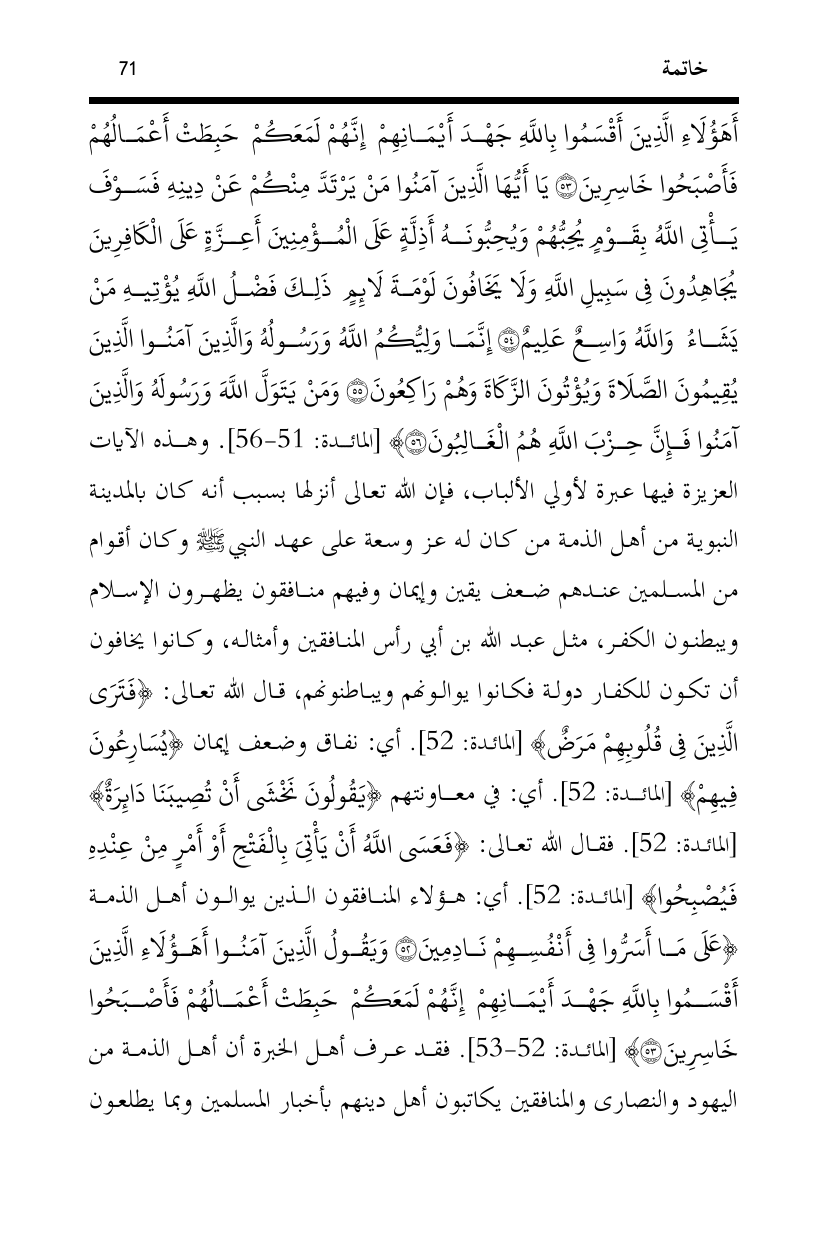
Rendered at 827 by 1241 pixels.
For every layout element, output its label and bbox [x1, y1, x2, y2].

text [89, 108, 738, 1126]
